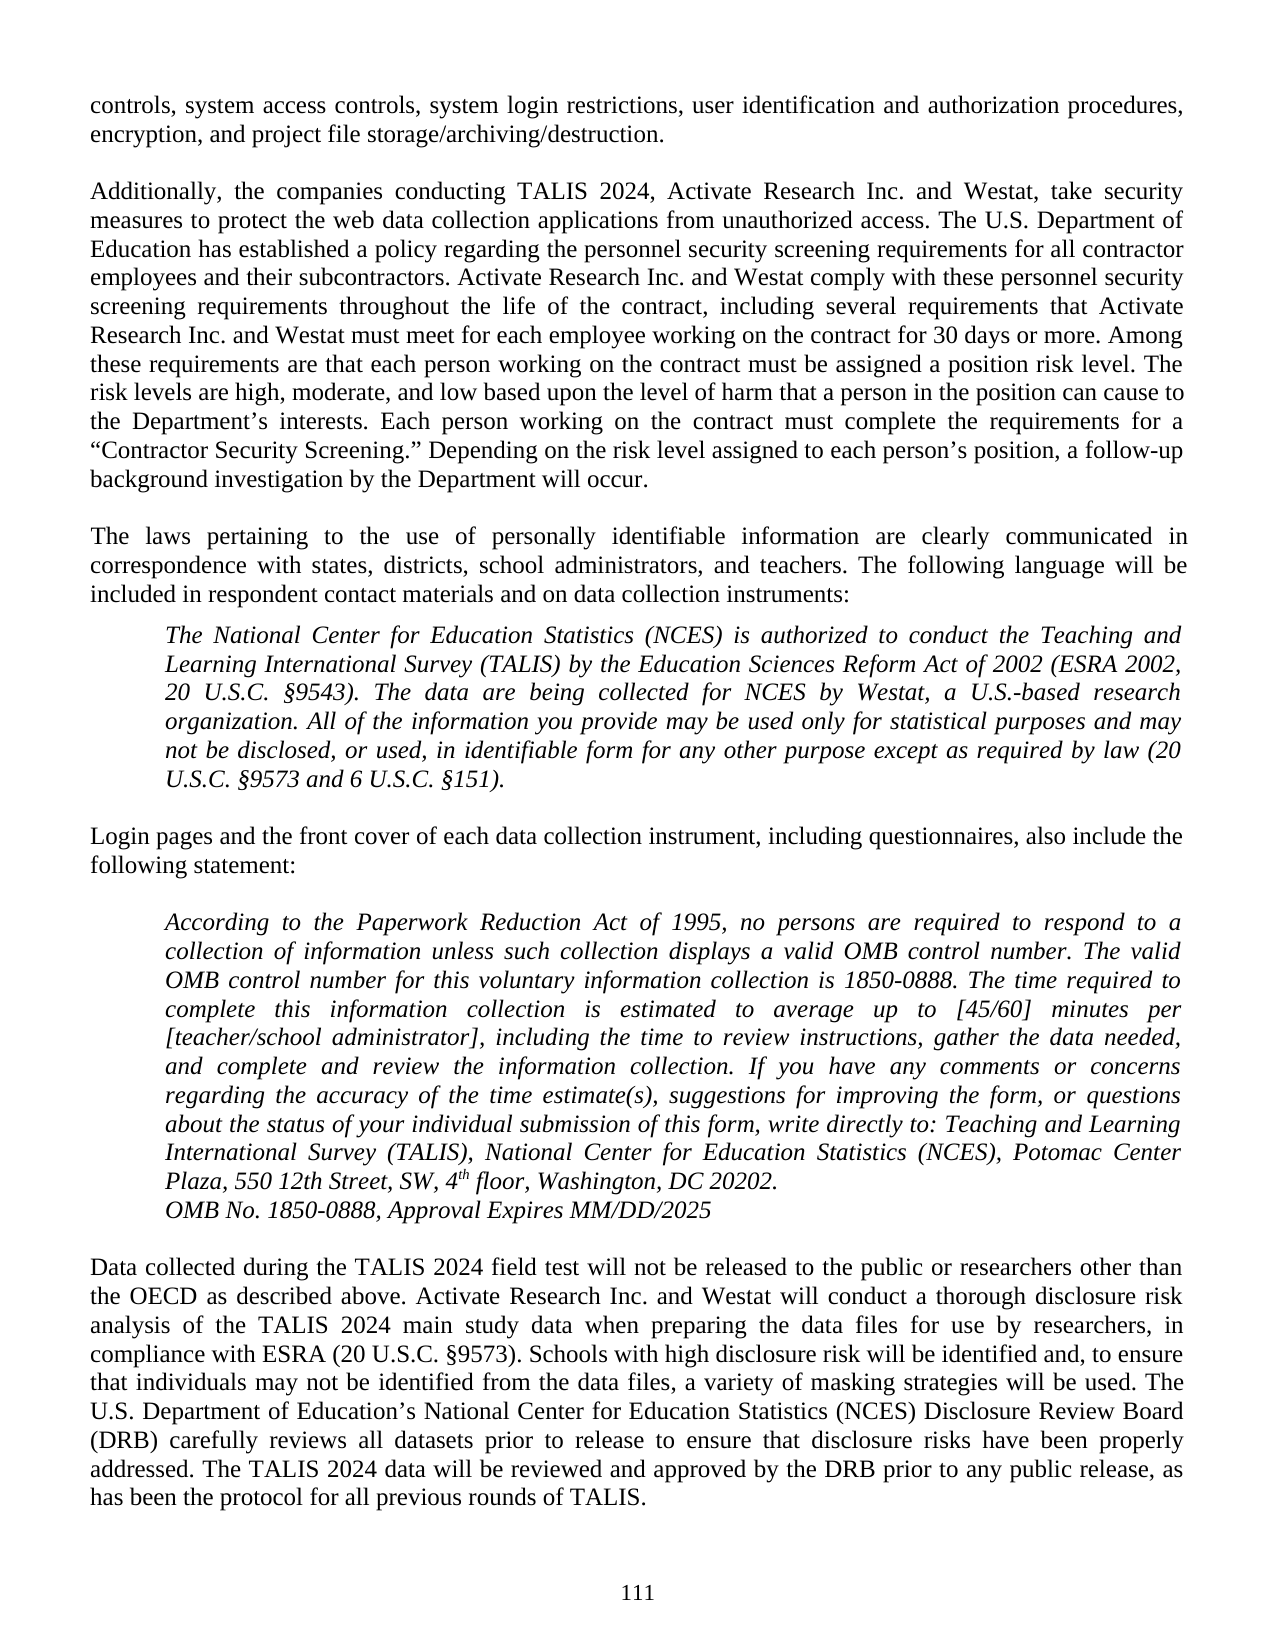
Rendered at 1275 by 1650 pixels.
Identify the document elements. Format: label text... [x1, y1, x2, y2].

text According to the Paperwork Reduction Act of 1995, no persons are required to respond to a collection of information unless such collection displays a valid OMB control number. The valid OMB control number for this voluntary information collection is 1850-0888. The time required to complete this information collection is estimated to average up to [45/60] minutes per [teacher/school administrator], including the time to review instructions, gather the data needed, and complete and review the information collection. If you have any comments or concerns regarding the accuracy of the time estimate(s), suggestions for improving the form, or questions about the status of your individual submission of this form, write directly to: Teaching and Learning International Survey (TALIS), National Center for Education Statistics (NCES), Potomac Center Plaza, 550 12th Street, SW, 4th floor, Washington, DC 20202. [165, 907, 1185, 1195]
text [90, 90, 1185, 147]
text Additionally, the companies conducting TALIS 2024, Activate Research Inc. and Westat, take security measures to protect the web data collection applications from unauthorized access. The U.S. Department of Education has established a policy regarding the personnel security screening requirements for all contractor employees and their subcontractors. Activate Research Inc. and Westat comply with these personnel security screening requirements throughout the life of the contract, including several requirements that Activate Research Inc. and Westat must meet for each employee working on the contract for 30 days or more. Among these requirements are that each person working on the contract must be assigned a position risk level. The risk levels are high, moderate, and low based upon the level of harm that a person in the position can cause to the Department’s interests. Each person working on the contract must complete the requirements for a “Contractor Security Screening.” Depending on the risk level assigned to each person’s position, a follow-up background investigation by the Department will occur. [90, 176, 1185, 492]
text The National Center for Education Statistics (NCES) is authorized to conduct the Teaching and Learning International Survey (TALIS) by the Education Sciences Reform Act of 2002 (ESRA 2002, 20 U.S.C. §9543). The data are being collected for NCES by Westat, a U.S.-based research organization. All of the information you provide may be used only for statistical purposes and may not be disclosed, or used, in identifiable form for any other purpose except as required by law (20 U.S.C. §9573 and 6 U.S.C. §151). [165, 620, 1185, 792]
text Data collected during the TALIS 2024 field test will not be released to the public or researchers other than the OECD as described above. Activate Research Inc. and Westat will conduct a thorough disclosure risk analysis of the TALIS 2024 main study data when preparing the data files for use by researchers, in compliance with ESRA (20 U.S.C. §9573). Schools with high disclosure risk will be identified and, to ensure that individuals may not be identified from the data files, a variety of masking strategies will be used. The U.S. Department of Education’s National Center for Education Statistics (NCES) Disclosure Review Board (DRB) carefully reviews all datasets prior to release to ensure that disclosure risks have been properly addressed. The TALIS 2024 data will be reviewed and approved by the DRB prior to any public release, as has been the protocol for all previous rounds of TALIS. [90, 1252, 1185, 1511]
text OMB No. 1850-0888, Approval Expires MM/DD/2025 [165, 1195, 1185, 1224]
text Login pages and the front cover of each data collection instrument, including questionnaires, also include the following statement: [90, 821, 1185, 879]
text The laws pertaining to the use of personally identifiable information are clearly communicated in correspondence with states, districts, school administrators, and teachers. The following language will be included in respondent contact materials and on data collection instruments: [90, 521, 1189, 607]
